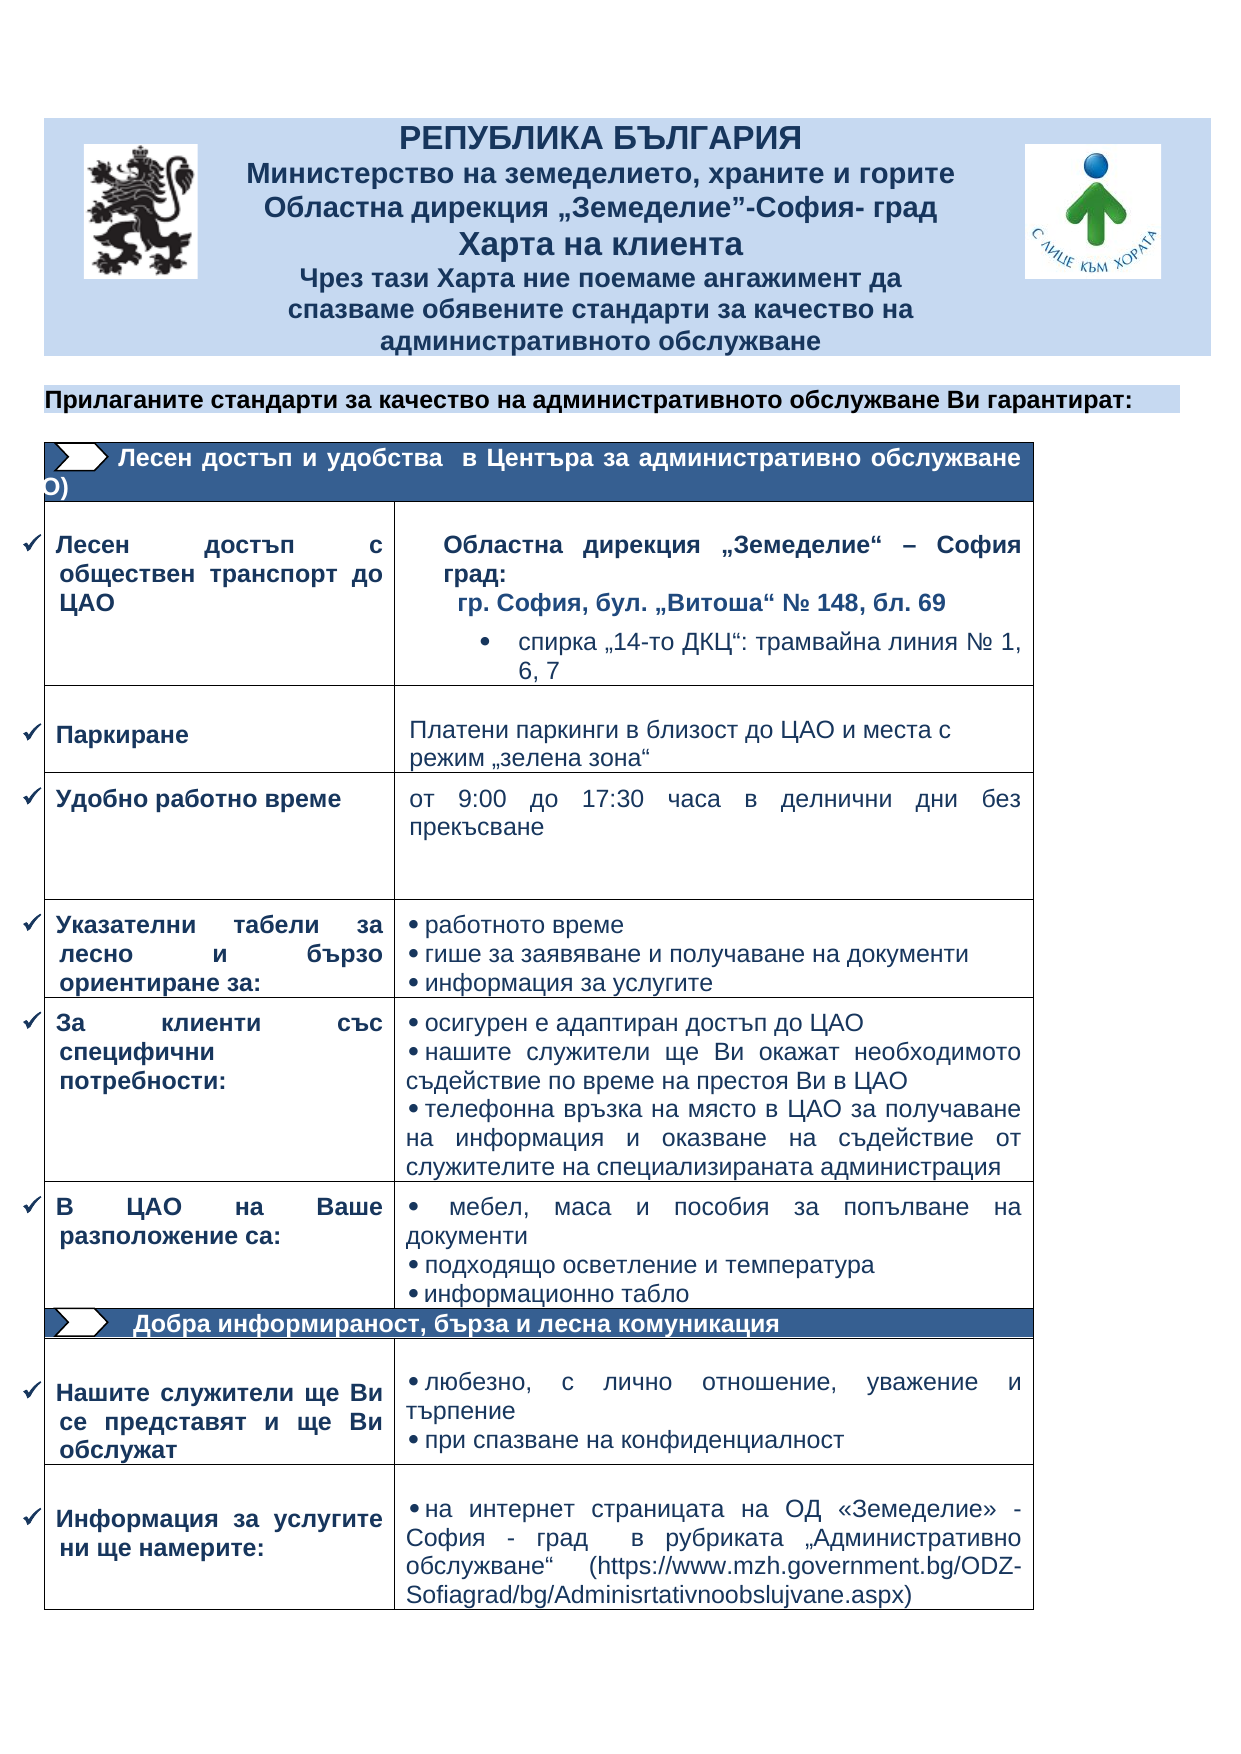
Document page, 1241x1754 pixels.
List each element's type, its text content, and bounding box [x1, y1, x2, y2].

text Прилаганите стандарти за качество на административното обслужване Ви гарантират: [44, 385, 1180, 413]
table_header Лесен достъп и удобства в Центъра за административно обслужване (ЦАО) [45, 443, 1033, 501]
table_cell любезно, с лично отношение, уважение и търпение при спазване на конфиденциалност [395, 1339, 1033, 1464]
table_cell осигурен е адаптиран достъп до ЦАО нашите служители ще Ви окажат необходимото съдействие по време на престоя Ви в ЦАО телефонна връзка на място в ЦАО за получаване на информация и оказване на съдействие от служителите на специализираната администрация [395, 998, 1033, 1181]
picture [1025, 144, 1162, 279]
table_cell Областна дирекция „Земеделие“ – София град: гр. София, бул. „Витоша“ № 148, бл. 69 спирка „14-то ДКЦ“: трамвайна линия № 1, 6, 7 [395, 502, 1033, 685]
table_cell работното време гише за заявяване и получаване на документи информация за услугите [395, 900, 1033, 997]
table_cell Удобно работно време [45, 773, 394, 898]
table_cell В ЦАО на Ваше разположение са: [45, 1182, 394, 1308]
table_cell Нашите служители ще Ви се представят и ще Ви обслужат [45, 1339, 394, 1464]
table_cell Лесен достъп с обществен транспорт до ЦАО [45, 502, 394, 685]
table_cell мебел, маса и пособия за попълване на документи подходящо осветление и температура информационно табло [395, 1182, 1033, 1308]
table_cell Добра информираност, бърза и лесна комуникация [96, 1309, 1033, 1337]
table_cell Указателни табели за лесно и бързо ориентиране за: [45, 900, 394, 997]
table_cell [395, 1465, 1033, 1609]
table_cell от 9:00 до 17:30 часа в делнични дни без прекъсване [395, 773, 1033, 898]
table_cell За клиенти със специфични потребности: [45, 998, 394, 1181]
table_cell Платени паркинги в близост до ЦАО и места с режим „зелена зона“ [395, 686, 1033, 772]
table_cell Паркиране [45, 686, 394, 772]
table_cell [45, 1465, 394, 1609]
table_header [44, 118, 1211, 356]
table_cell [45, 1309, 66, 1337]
picture [83, 144, 198, 279]
